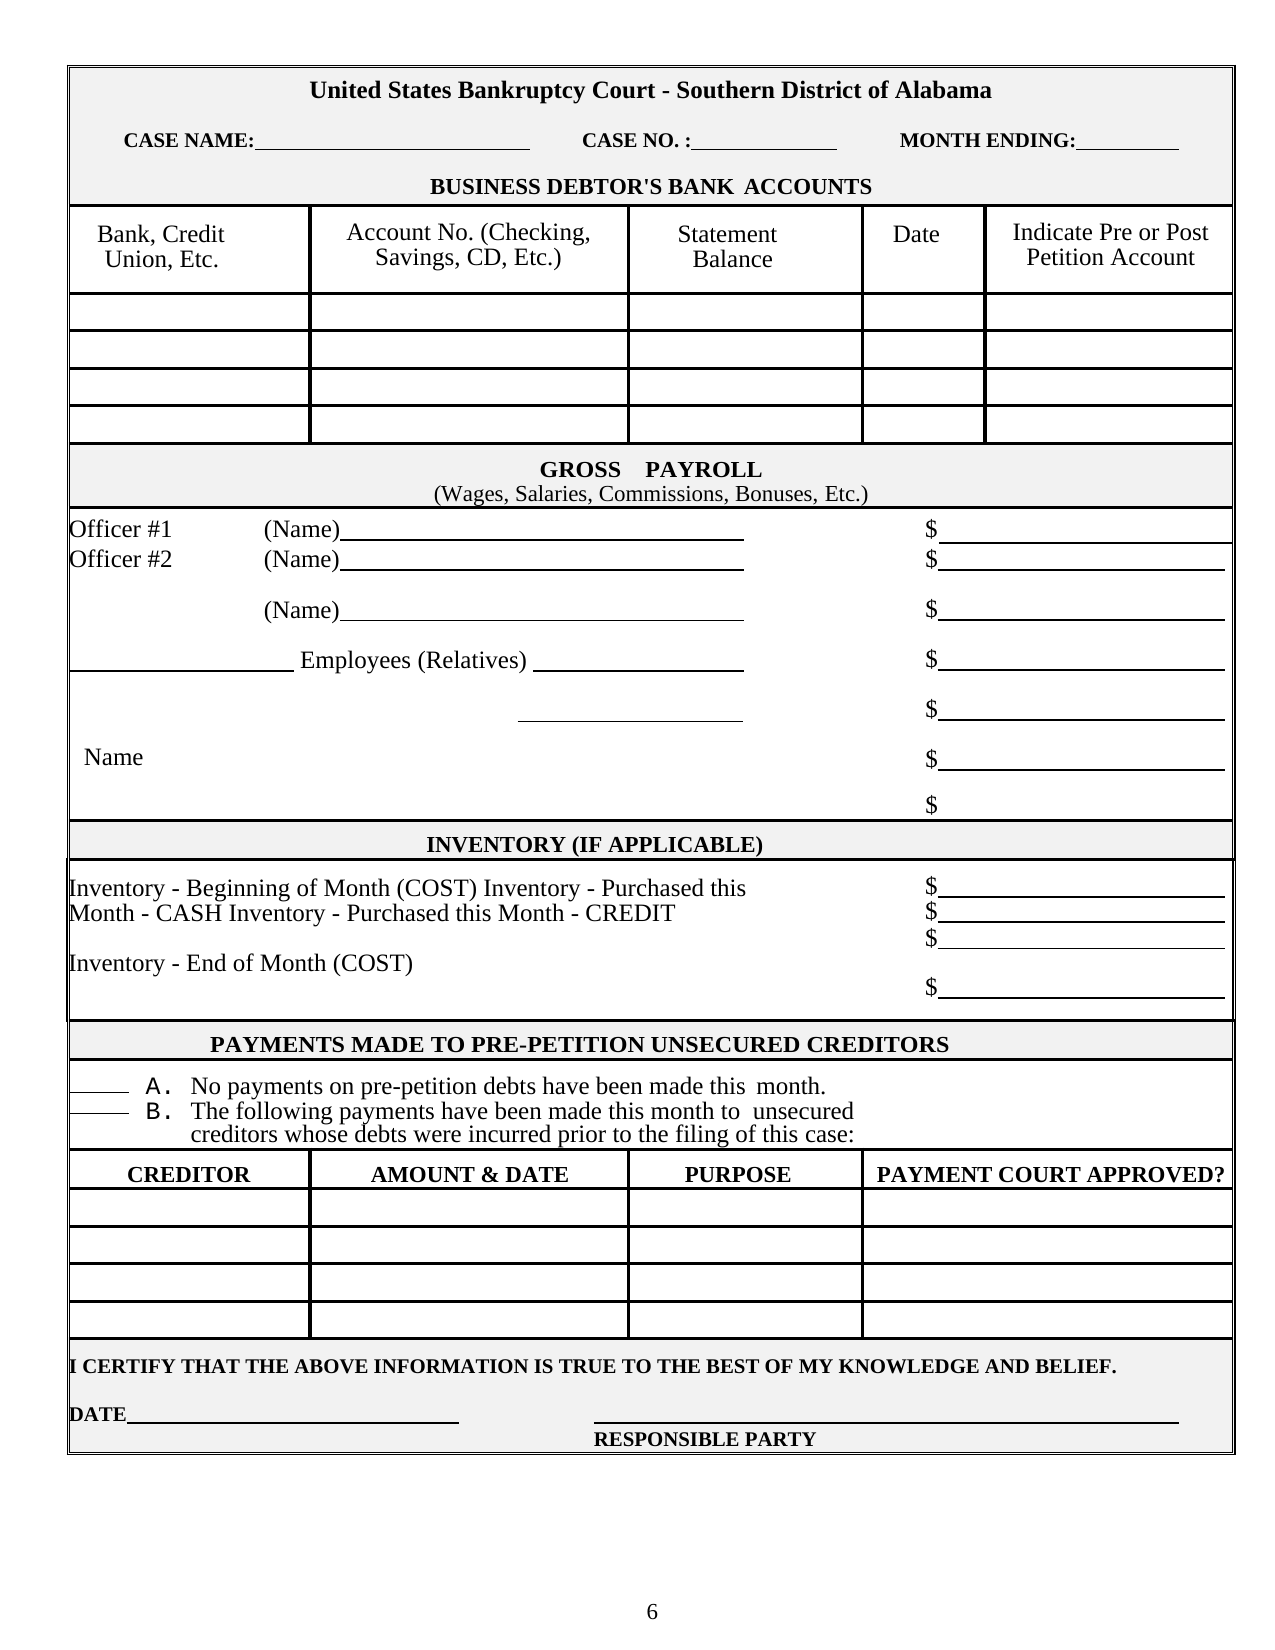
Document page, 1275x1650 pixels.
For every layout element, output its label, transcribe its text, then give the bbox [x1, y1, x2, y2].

table_cell Officer #1 (Name) [70, 509, 863, 542]
table_cell GROSS PAYROLL (Wages, Salaries, Commissions, Bonuses, Etc.) [70, 445, 1232, 506]
table_cell [70, 332, 308, 367]
table_cell [70, 407, 308, 442]
table_cell [312, 1190, 627, 1224]
table_cell [312, 295, 627, 329]
table_cell [864, 332, 983, 367]
table_cell $ $ $ $ [863, 861, 1232, 1019]
table_cell [630, 407, 861, 442]
table_cell [864, 1303, 1232, 1337]
table_cell [864, 370, 983, 404]
table_header United States Bankruptcy Court - Southern District of Alabama CASE NAME: CASE NO. : MONTH ENDING: BUSINESS DEBTOR'S BANK ACCOUNTS [70, 68, 1232, 204]
table_cell $ [863, 509, 939, 542]
table_cell [312, 370, 627, 404]
table_cell [70, 295, 308, 329]
table_cell $ $ $ $ $ $ [863, 542, 1232, 818]
table_cell [987, 332, 1232, 367]
table_cell [70, 1114, 129, 1147]
table_cell [864, 407, 983, 442]
table_cell AMOUNT & DATE [312, 1151, 627, 1187]
table_cell [70, 1303, 308, 1337]
table_cell [630, 370, 861, 404]
table_cell [312, 407, 627, 442]
table_cell [630, 1303, 861, 1337]
table_cell [70, 1190, 308, 1224]
table_cell Officer #2 (Name) Other Officer (Name) Employees (Number) Employees (Relatives) Name Name [70, 542, 863, 818]
table_cell INVENTORY (IF APPLICABLE) [70, 822, 1232, 858]
table_cell [630, 332, 861, 367]
table_cell I CERTIFY THAT THE ABOVE INFORMATION IS TRUE TO THE BEST OF MY KNOWLEDGE AND BELIEF. DATE RESPONSIBLE PARTY [70, 1340, 1232, 1452]
table_cell Inventory - Beginning of Month (COST) Inventory - Purchased this Month - CASH Inventory - Purchased this Month - CREDIT Inventory - End of Month (COST) [70, 861, 863, 1019]
table_cell [70, 370, 308, 404]
table_cell No payments on pre-petition debts have been made this month. The following payments have been made this month to unsecured creditors whose debts were incurred prior to the filing of this case: [129, 1061, 1232, 1147]
table_cell [312, 1228, 627, 1262]
table_cell [312, 1265, 627, 1299]
table_cell [630, 1190, 861, 1224]
table_cell [70, 1093, 129, 1112]
table_cell [70, 1061, 129, 1092]
table_cell [864, 1228, 1232, 1262]
table_cell [630, 1228, 861, 1262]
table_cell [939, 509, 1232, 542]
table_cell Date [864, 207, 983, 292]
table_cell CREDITOR [70, 1151, 308, 1187]
table_cell PURPOSE [630, 1151, 861, 1187]
table_cell Indicate Pre or Post Petition Account [987, 207, 1232, 292]
table_cell [70, 1228, 308, 1262]
table_cell [630, 295, 861, 329]
table_cell [987, 370, 1232, 404]
table_cell [864, 1190, 1232, 1224]
table_cell [312, 1303, 627, 1337]
table_cell [630, 1265, 861, 1299]
table_cell Account No. (Checking, Savings, CD, Etc.) [312, 207, 627, 292]
table_cell [987, 407, 1232, 442]
table_cell Bank, Credit Union, Etc. [70, 207, 308, 292]
table_cell [312, 332, 627, 367]
table_cell [70, 1265, 308, 1299]
table_cell PAYMENT COURT APPROVED? [864, 1151, 1232, 1187]
table_cell [864, 295, 983, 329]
table_cell [987, 295, 1232, 329]
table_cell Statement Balance [630, 207, 861, 292]
table_cell PAYMENTS MADE TO PRE-PETITION UNSECURED CREDITORS [70, 1022, 1232, 1058]
table_cell [864, 1265, 1232, 1299]
